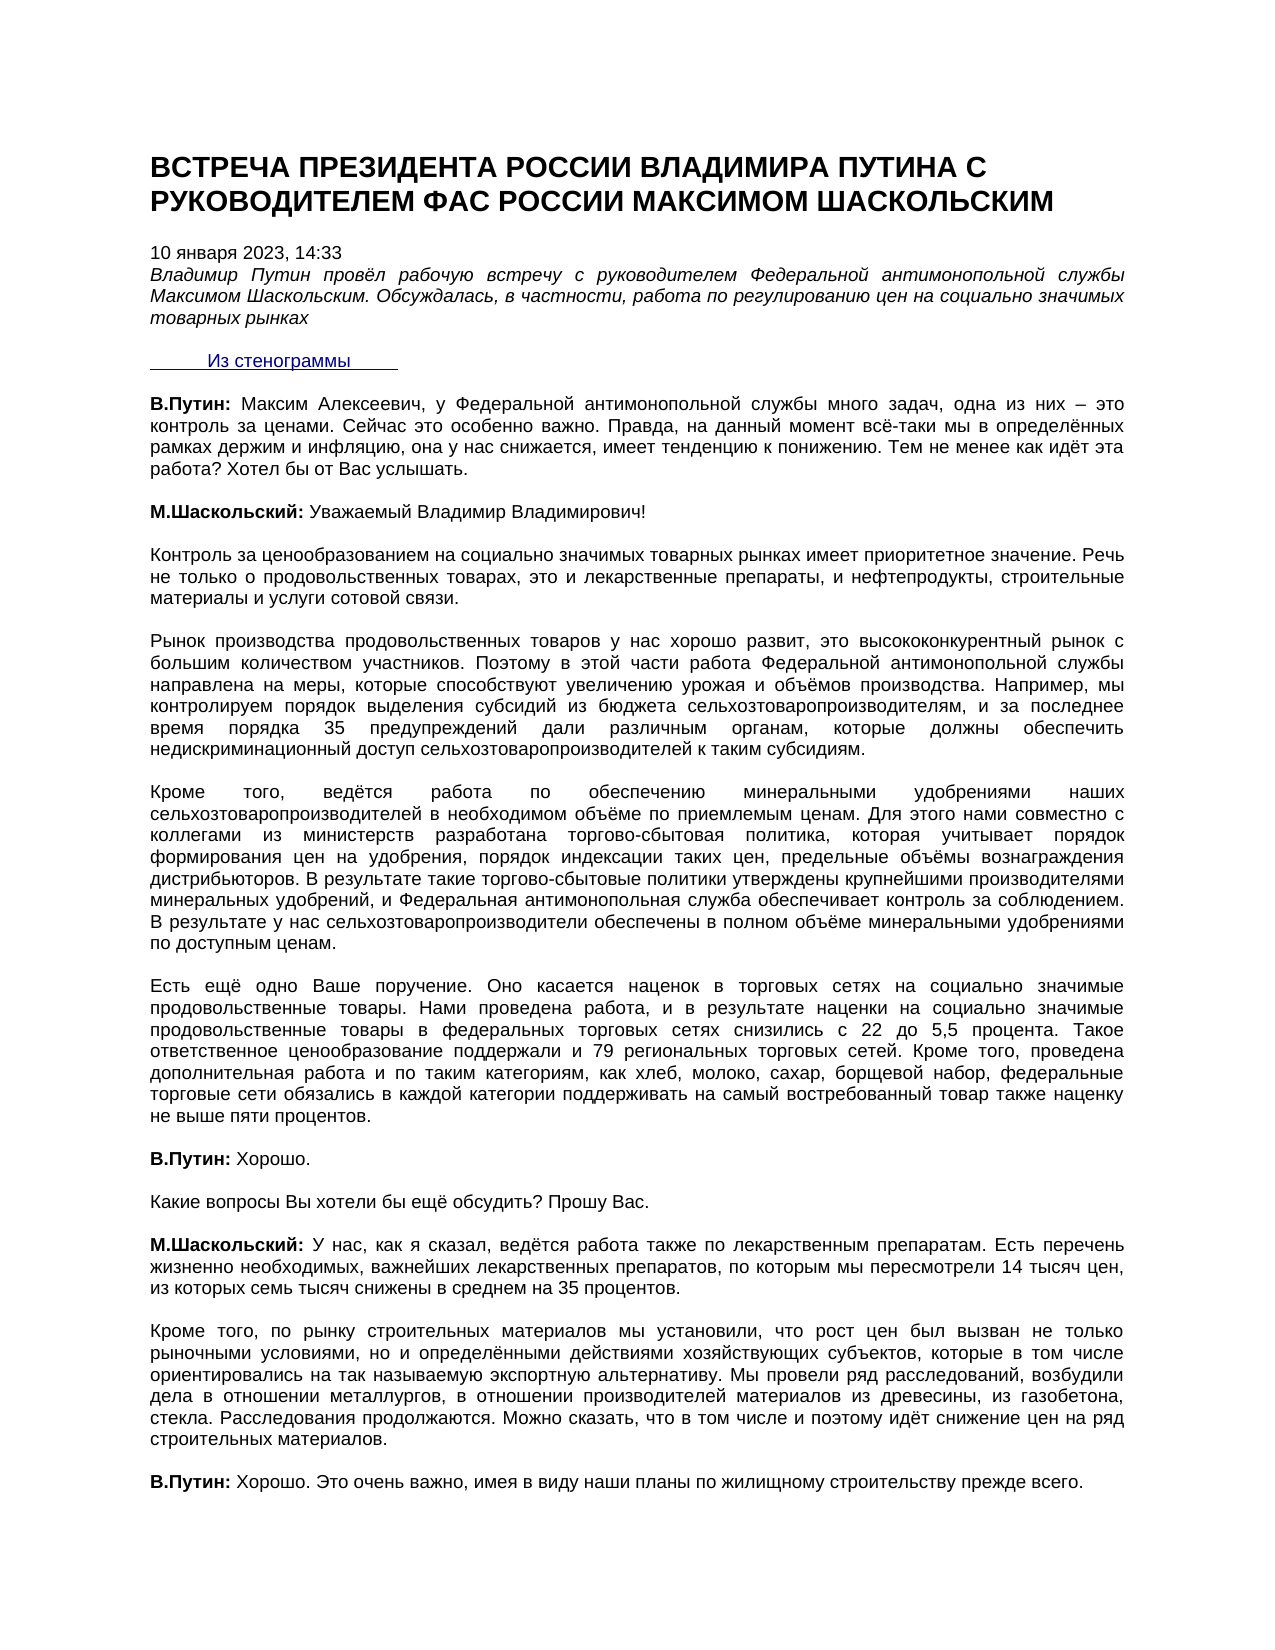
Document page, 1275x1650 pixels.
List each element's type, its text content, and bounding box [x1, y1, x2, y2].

text Кроме того, ведётся работа по обеспечению минеральными удобрениями наших сельхозтоваропроизводителей в необходимом объёме по приемлемым ценам. Для этого нами совместно с коллегами из министерств разработана торгово-сбытовая политика, которая учитывает порядок формирования цен на удобрения, порядок индексации таких цен, предельные объёмы вознаграждения дистрибьюторов. В результате такие торгово-сбытовые политики утверждены крупнейшими производителями минеральных удобрений, и Федеральная антимонопольная служба обеспечивает контроль за соблюдением. В результате у нас сельхозтоваропроизводители обеспечены в полном объёме минеральными удобрениями по доступным ценам. [150, 781, 1125, 954]
subtitle Встреча Президента России Владимира Путина с руководителем ФАС России Максимом Шаскольским [150, 150, 1125, 217]
text Есть ещё одно Ваше поручение. Оно касается наценок в торговых сетях на социально значимые продовольственные товары. Нами проведена работа, и в результате наценки на социально значимые продовольственные товары в федеральных торговых сетях снизились с 22 до 5,5 процента. Такое ответственное ценообразование поддержали и 79 региональных торговых сетей. Кроме того, проведена дополнительная работа и по таким категориям, как хлеб, молоко, сахар, борщевой набор, федеральные торговые сети обязались в каждой категории поддерживать на самый востребованный товар также наценку не выше пяти процентов. [150, 975, 1125, 1126]
text М.Шаскольский: У нас, как я сказал, ведётся работа также по лекарственным препаратам. Есть перечень жизненно необходимых, важнейших лекарственных препаратов, по которым мы пересмотрели 14 тысяч цен, из которых семь тысяч снижены в среднем на 35 процентов. [150, 1234, 1125, 1299]
text Кроме того, по рынку строительных материалов мы установили, что рост цен был вызван не только рыночными условиями, но и определёнными действиями хозяйствующих субъектов, которые в том числе ориентировались на так называемую экспортную альтернативу. Мы провели ряд расследований, возбудили дела в отношении металлургов, в отношении производителей материалов из древесины, из газобетона, стекла. Расследования продолжаются. Можно сказать, что в том числе и поэтому идёт снижение цен на ряд строительных материалов. [150, 1320, 1125, 1449]
text В.Путин: Хорошо. [150, 1148, 1125, 1169]
text Рынок производства продовольственных товаров у нас хорошо развит, это высококонкурентный рынок с большим количеством участников. Поэтому в этой части работа Федеральной антимонопольной службы направлена на меры, которые способствуют увеличению урожая и объёмов производства. Например, мы контролируем порядок выделения субсидий из бюджета сельхозтоваропроизводителям, и за последнее время порядка 35 предупреждений дали различным органам, которые должны обеспечить недискриминационный доступ сельхозтоваропроизводителей к таким субсидиям. [150, 630, 1125, 759]
text Контроль за ценообразованием на социально значимых товарных рынках имеет приоритетное значение. Речь не только о продовольственных товарах, это и лекарственные препараты, и нефтепродукты, строительные материалы и услуги сотовой связи. [150, 544, 1125, 609]
text 10 января 2023, 14:33 [150, 242, 1125, 264]
text Какие вопросы Вы хотели бы ещё обсудить? Прошу Вас. [150, 1191, 1125, 1212]
text М.Шаскольский: Уважаемый Владимир Владимирович! [150, 501, 1125, 522]
text В.Путин: Хорошо. Это очень важно, имея в виду наши планы по жилищному строительству прежде всего. [150, 1471, 1125, 1493]
text Владимир Путин провёл рабочую встречу с руководителем Федеральной антимонопольной службы Максимом Шаскольским. Обсуждалась, в частности, работа по регулированию цен на социально значимых товарных рынках [150, 264, 1125, 328]
text В.Путин: Максим Алексеевич, у Федеральной антимонопольной службы много задач, одна из них – это контроль за ценами. Сейчас это особенно важно. Правда, на данный момент всё-таки мы в определённых рамках держим и инфляцию, она у нас снижается, имеет тенденцию к понижению. Тем не менее как идёт эта работа? Хотел бы от Вас услышать. [150, 393, 1125, 479]
text Из стенограммы [150, 350, 1125, 371]
